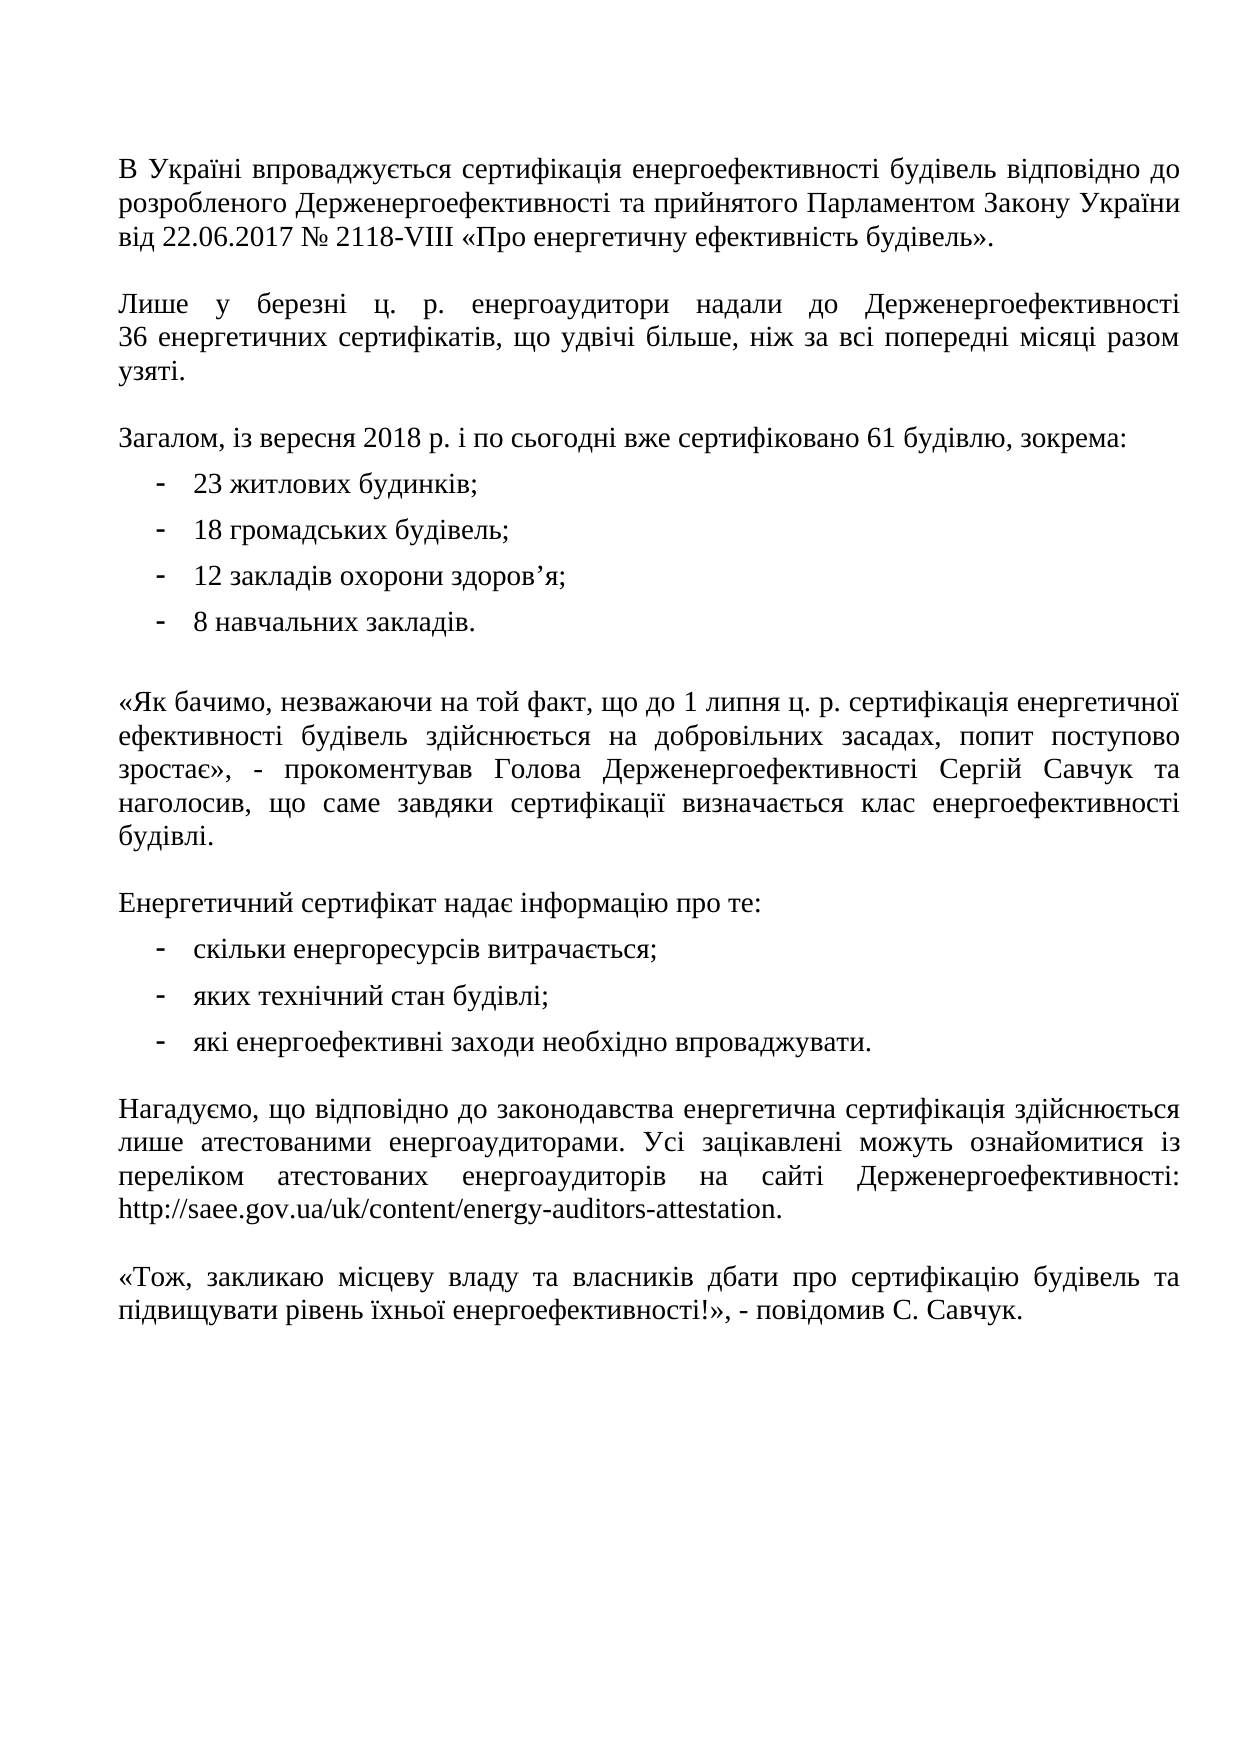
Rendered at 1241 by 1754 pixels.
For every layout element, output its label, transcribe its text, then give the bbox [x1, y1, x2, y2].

text «Як бачимо, незважаючи на той факт, що до 1 липня ц. р. сертифікація енергетичної ефективності будівель здійснюється на добровільних засадах, попит поступово зростає», - прокоментував Голова Держенергоефективності Сергій Савчук та наголосив, що саме завдяки сертифікації визначається клас енергоефективності будівлі. [118, 684, 1181, 852]
text Енергетичний сертифікат надає інформацію про те: [118, 885, 1181, 919]
text «Тож, закликаю місцеву владу та власників дбати про сертифікацію будівель та підвищувати рівень їхньої енергоефективності!», - повідомив С. Савчук. [118, 1259, 1181, 1326]
text Нагадуємо, що відповідно до законодавства енергетична сертифікація здійснюється лише атестованими енергоаудиторами. Усі зацікавлені можуть ознайомитися із переліком атестованих енергоаудиторів на сайті Держенергоефективності: http://saee.gov.ua/uk/content/energy-auditors-attestation. [118, 1091, 1181, 1225]
text Лише у березні ц. р. енергоаудитори надали до Держенергоефективності 36 енергетичних сертифікатів, що удвічі більше, ніж за всі попередні місяці разом узяті. [118, 286, 1181, 386]
list 18 громадських будівель; [156, 512, 1181, 546]
list 8 навчальних закладів. [156, 604, 1181, 638]
text В Україні впроваджується сертифікація енергоефективності будівель відповідно до розробленого Держенергоефективності та прийнятого Парламентом Закону України від 22.06.2017 № 2118-VIII «Про енергетичну ефективність будівель». [118, 152, 1181, 252]
list 12 закладів охорони здоров’я; [156, 558, 1181, 592]
list які енергоефективні заходи необхідно впроваджувати. [156, 1024, 1181, 1057]
text Загалом, із вересня 2018 р. і по сьогодні вже сертифіковано 61 будівлю, зокрема: [118, 420, 1181, 453]
list скільки енергоресурсів витрачається; [156, 931, 1181, 965]
list 23 житлових будинків; [156, 466, 1181, 500]
list яких технічний стан будівлі; [156, 978, 1181, 1011]
